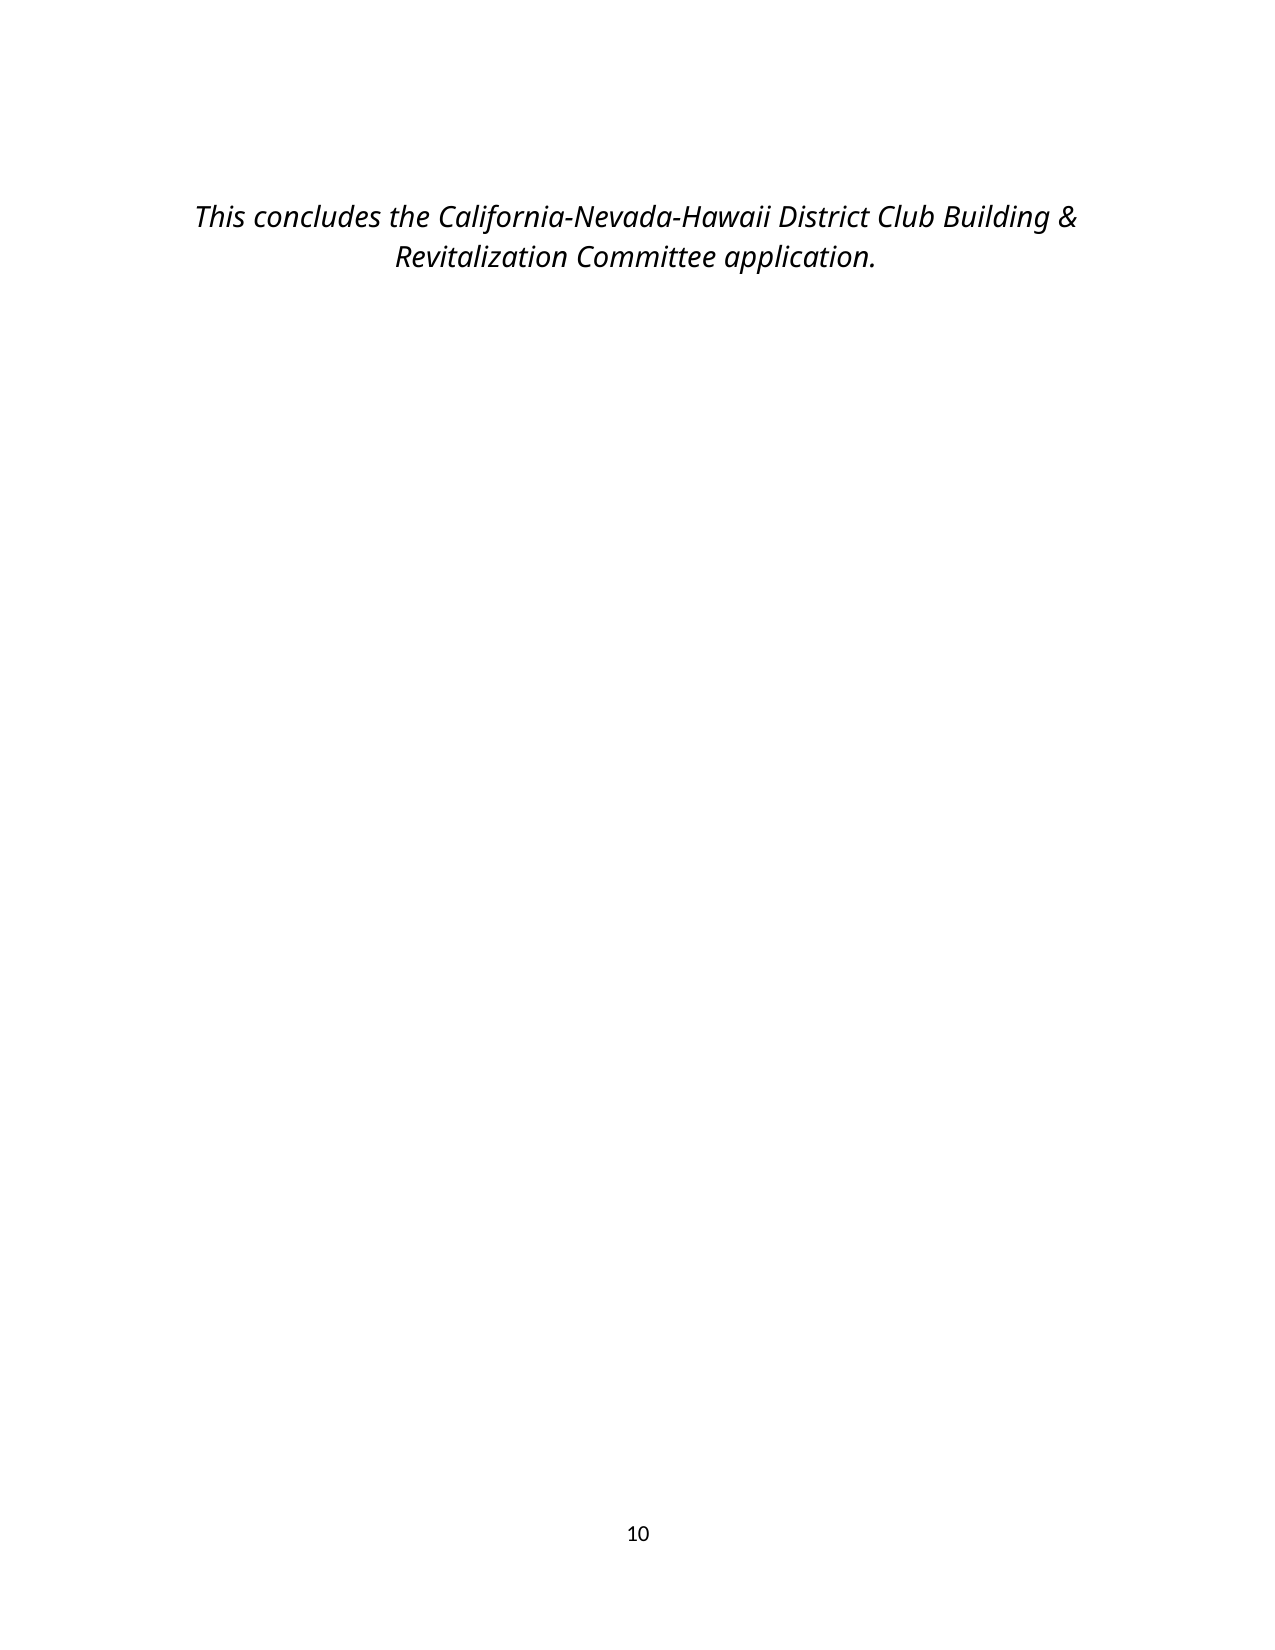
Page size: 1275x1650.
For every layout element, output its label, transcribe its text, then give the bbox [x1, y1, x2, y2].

text This concludes the California-Nevada-Hawaii District Club Building & Revitalization Committee application. [150, 197, 1125, 276]
